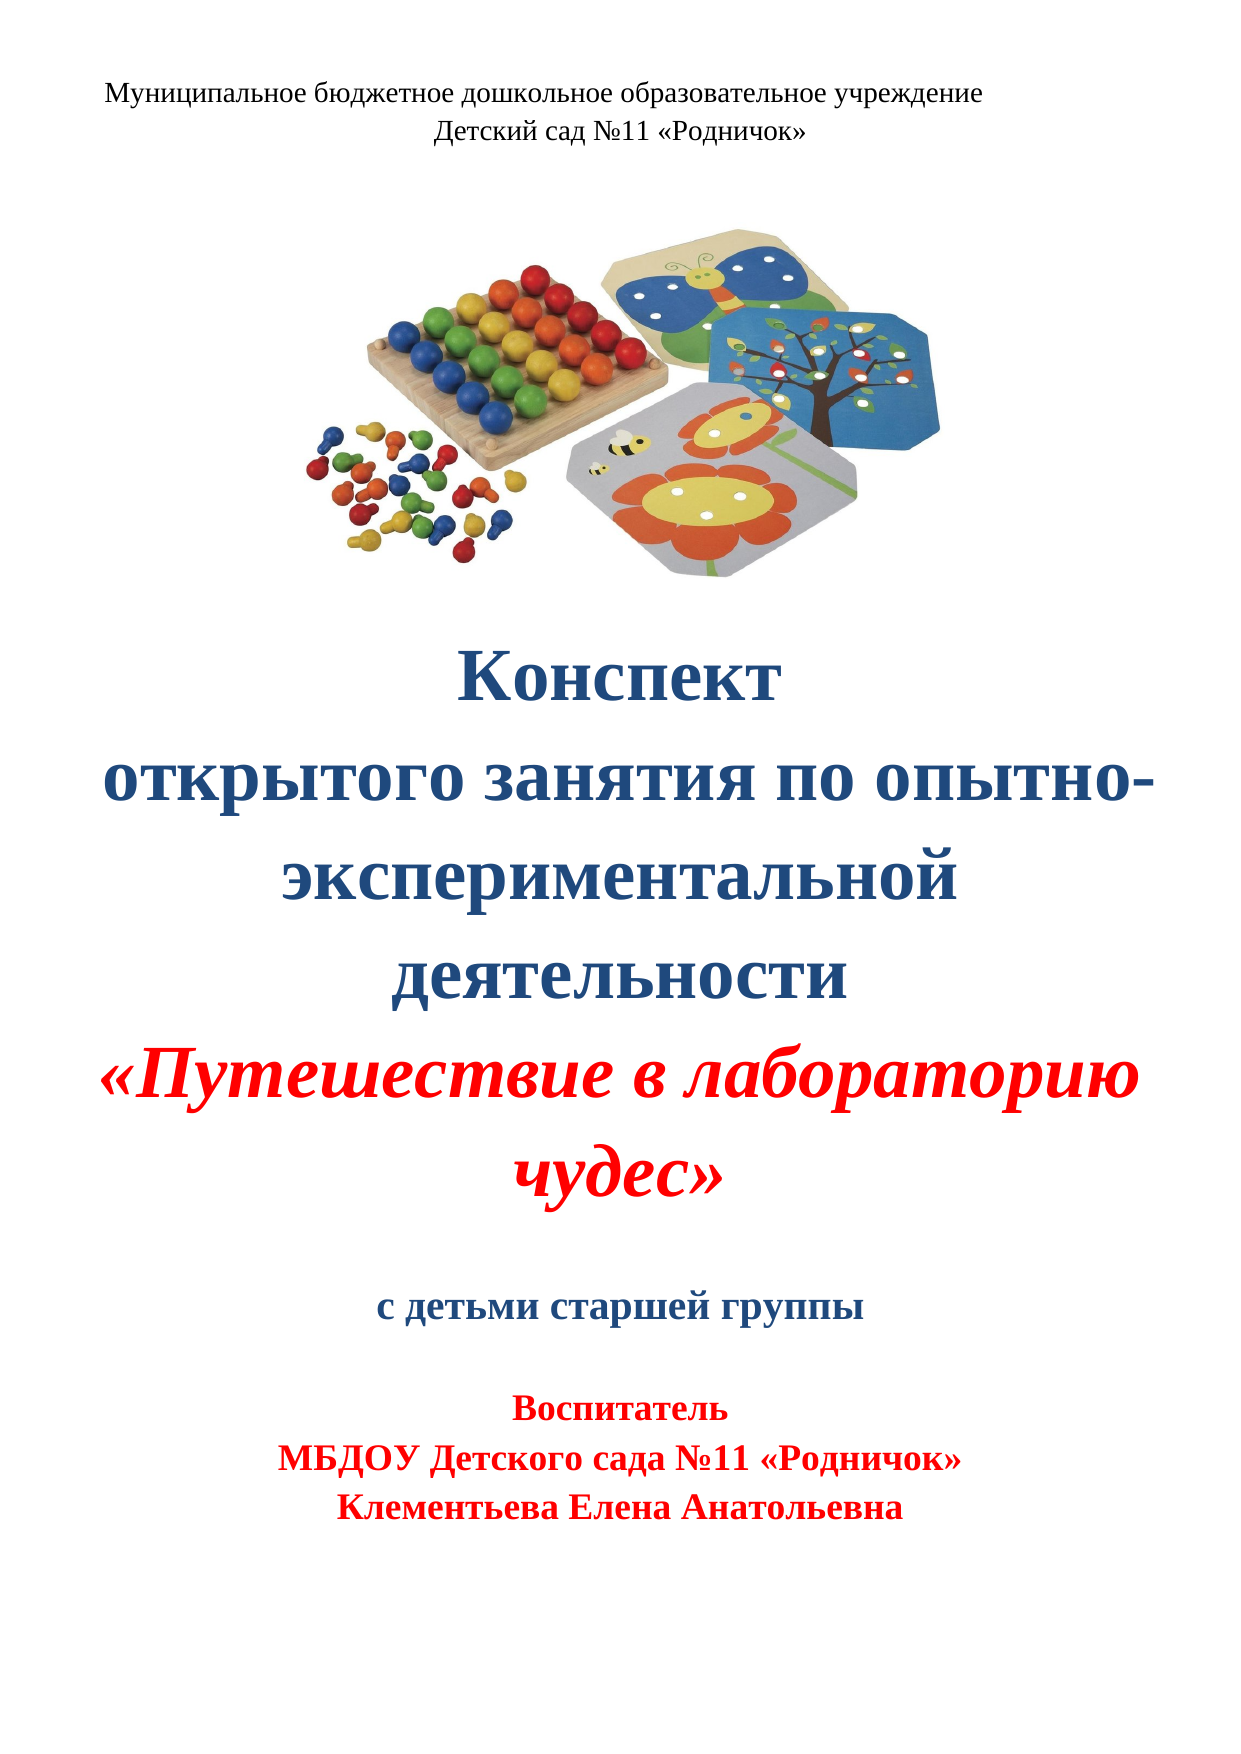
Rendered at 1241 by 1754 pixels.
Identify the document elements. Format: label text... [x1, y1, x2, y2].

picture [295, 222, 945, 593]
text с детьми старшей группы [75, 1281, 1165, 1329]
text Конспект [75, 631, 1165, 717]
text Клементьева Елена Анатольевна [75, 1484, 1165, 1528]
text Муниципальное бюджетное дошкольное образовательное учреждение [75, 75, 1165, 108]
text Детский сад №11 «Родничок» [75, 113, 1165, 147]
text «Путешествие в лабораторию чудес» [75, 1027, 1165, 1213]
text МБДОУ Детского сада №11 «Родничок» [75, 1435, 1165, 1478]
text Воспитатель [75, 1385, 1165, 1428]
text открытого занятия по опытно-экспериментальной деятельности [75, 730, 1165, 1014]
